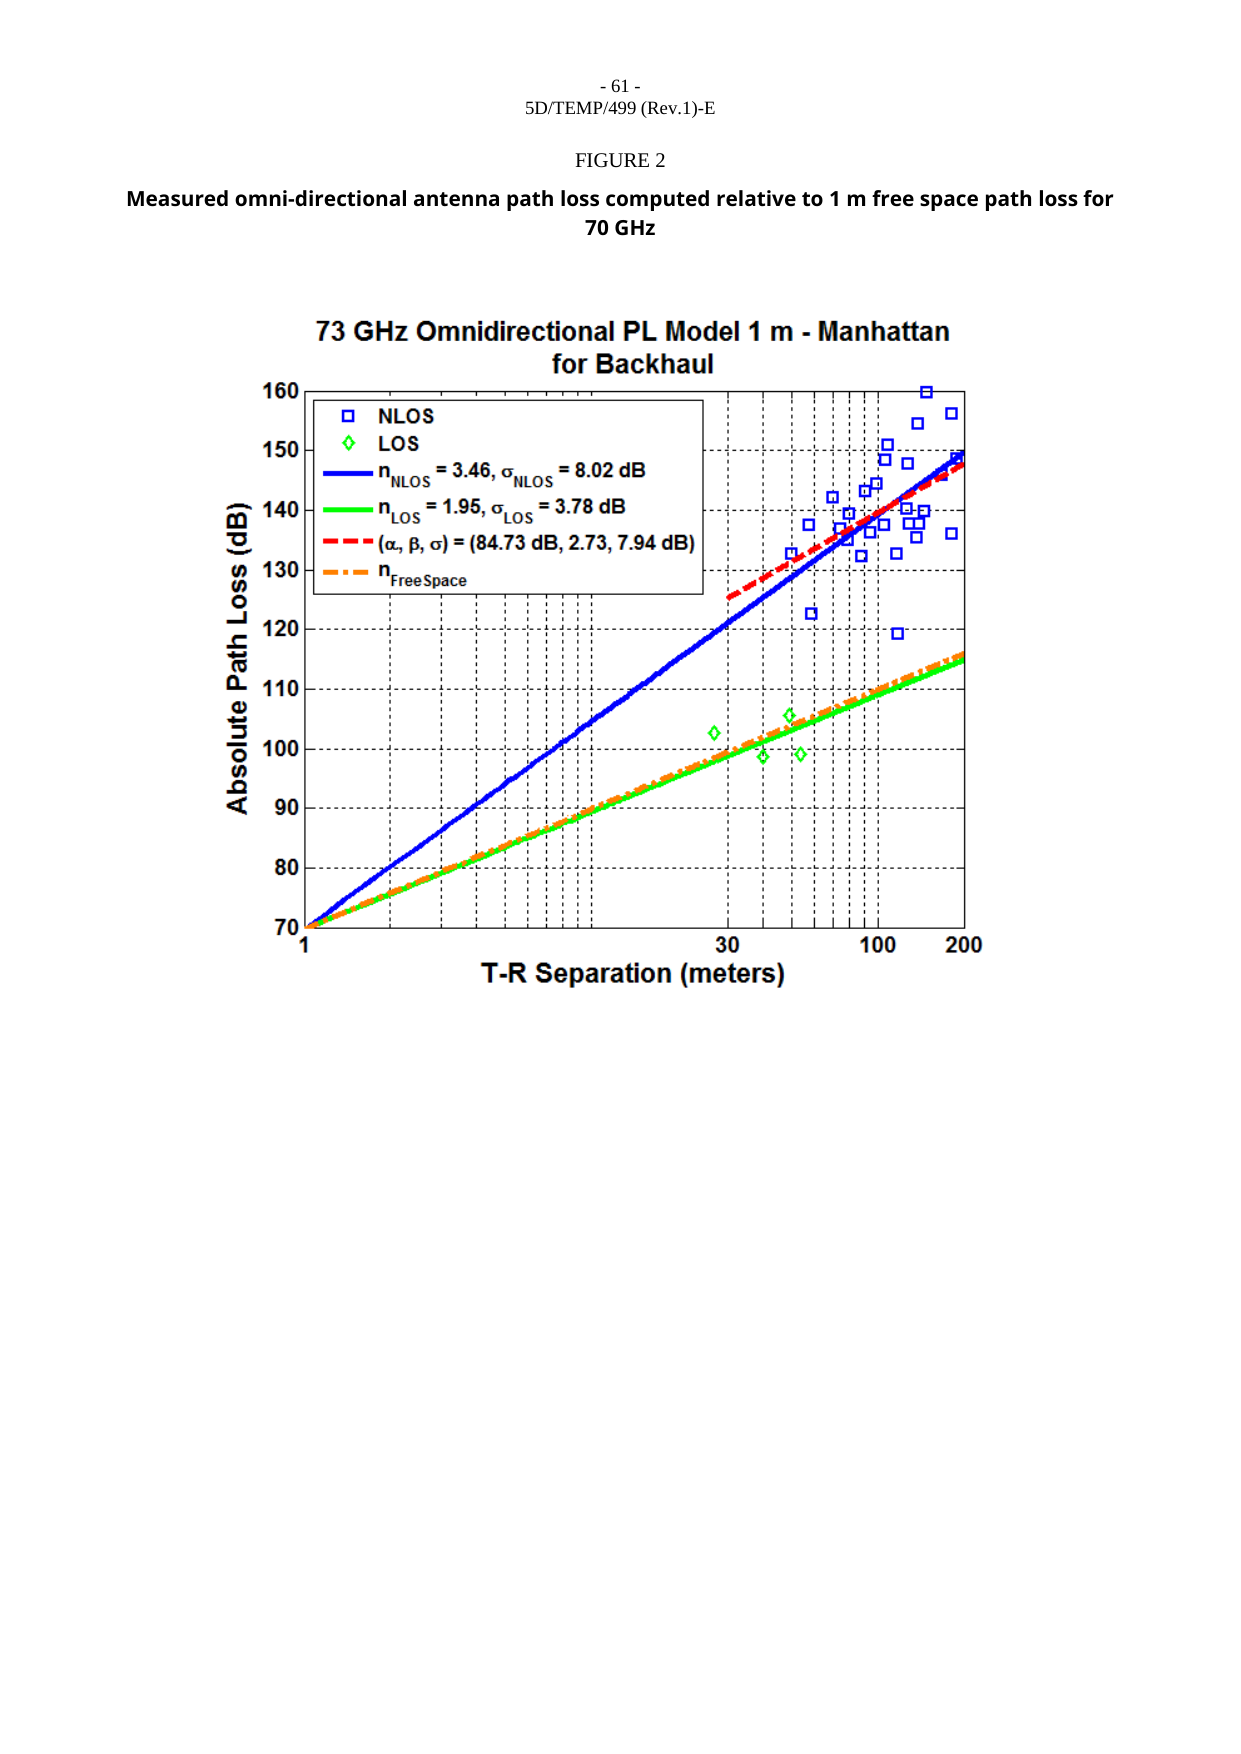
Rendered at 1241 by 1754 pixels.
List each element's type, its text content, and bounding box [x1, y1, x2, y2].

title Measured omni-directional antenna path loss computed relative to 1 m free space path loss for 70 GHz [118, 184, 1122, 241]
picture [198, 316, 1043, 999]
text Figure 2 [118, 148, 1122, 172]
